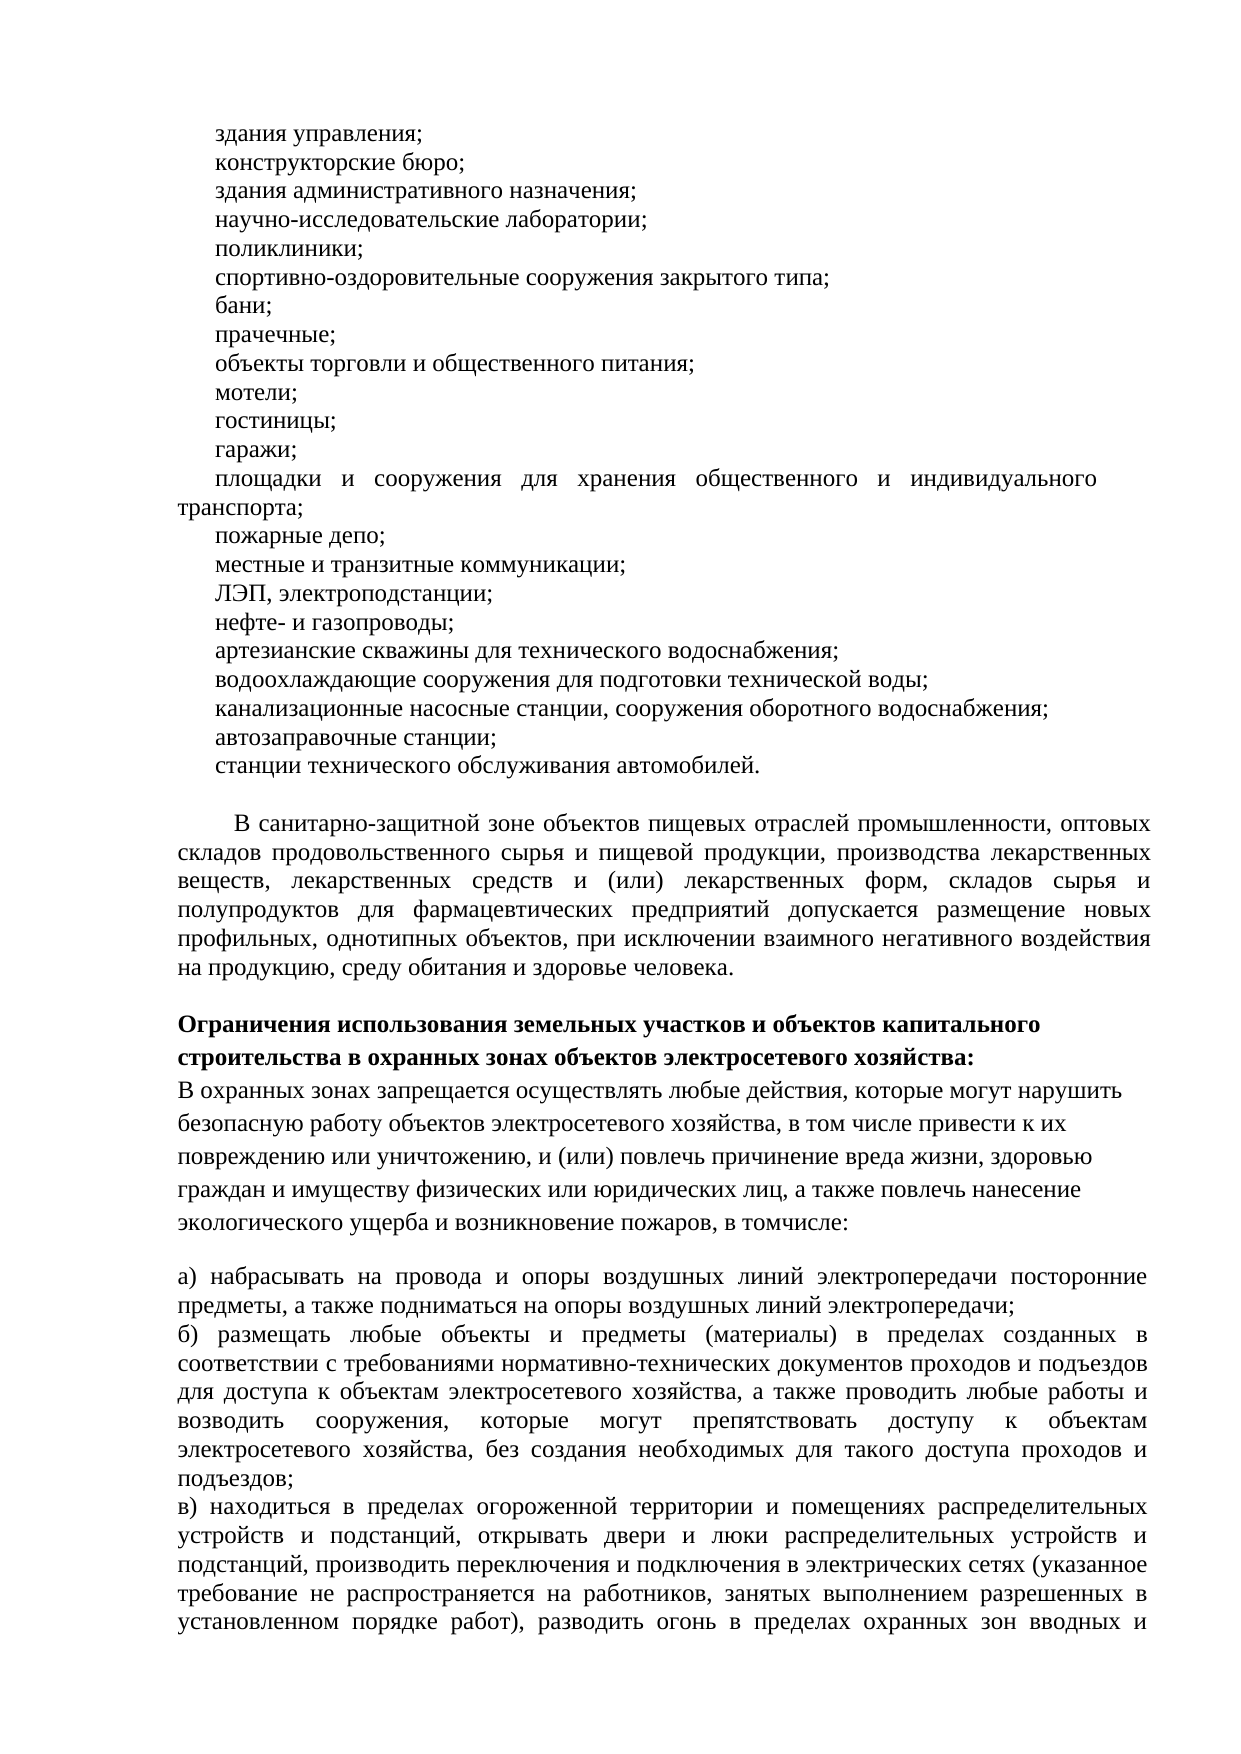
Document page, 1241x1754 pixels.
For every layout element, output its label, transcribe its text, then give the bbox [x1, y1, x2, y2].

text автозаправочные станции; [177, 722, 1098, 751]
text местные и транзитные коммуникации; [177, 549, 1098, 578]
text б) размещать любые объекты и предметы (материалы) в пределах созданных в соответствии с требованиями нормативно-технических документов проходов и подъездов для доступа к объектам электросетевого хозяйства, а также проводить любые работы и возводить сооружения, которые могут препятствовать доступу к объектам электросетевого хозяйства, без создания необходимых для такого доступа проходов и подъездов; [177, 1319, 1148, 1491]
text прачечные; [177, 319, 1098, 348]
text ЛЭП, электроподстанции; [177, 578, 1098, 607]
text гаражи; [177, 434, 1098, 463]
text артезианские скважины для технического водоснабжения; [177, 636, 1098, 664]
text здания административного назначения; [177, 176, 1098, 204]
text водоохлаждающие сооружения для подготовки технической воды; [177, 664, 1098, 693]
text гостиницы; [177, 406, 1098, 434]
text станции технического обслуживания автомобилей. [177, 751, 1098, 779]
text научно-исследовательские лаборатории; [177, 204, 1098, 233]
list Ограничения использования земельных участков и объектов капитального строительства в охранных зонах объектов электросетевого хозяйства: [177, 1009, 1152, 1071]
text мотели; [177, 377, 1098, 406]
text конструкторские бюро; [177, 147, 1098, 176]
text объекты торговли и общественного питания; [177, 348, 1098, 377]
text поликлиники; [177, 233, 1098, 262]
text спортивно-оздоровительные сооружения закрытого типа; [177, 262, 1098, 291]
text пожарные депо; [177, 521, 1098, 549]
text площадки и сооружения для хранения общественного и индивидуального транспорта; [177, 463, 1098, 521]
text бани; [177, 291, 1098, 319]
text здания управления; [177, 118, 1098, 147]
list В охранных зонах запрещается осуществлять любые действия, которые могут нарушить безопасную работу объектов электросетевого хозяйства, в том числе привести к их повреждению или уничтожению, и (или) повлечь причинение вреда жизни, здоровью граждан и имуществу физических или юридических лиц, а также повлечь нанесение экологического ущерба и возникновение пожаров, в томчисле: [177, 1075, 1152, 1236]
text нефте- и газопроводы; [177, 607, 1098, 636]
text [177, 1491, 1148, 1635]
text В санитарно-защитной зоне объектов пищевых отраслей промышленности, оптовых складов продовольственного сырья и пищевой продукции, производства лекарственных веществ, лекарственных средств и (или) лекарственных форм, складов сырья и полупродуктов для фармацевтических предприятий допускается размещение новых профильных, однотипных объектов, при исключении взаимного негативного воздействия на продукцию, среду обитания и здоровье человека. [177, 808, 1152, 981]
text а) набрасывать на провода и опоры воздушных линий электропередачи посторонние предметы, а также подниматься на опоры воздушных линий электропередачи; [177, 1261, 1148, 1319]
text канализационные насосные станции, сооружения оборотного водоснабжения; [177, 693, 1098, 722]
